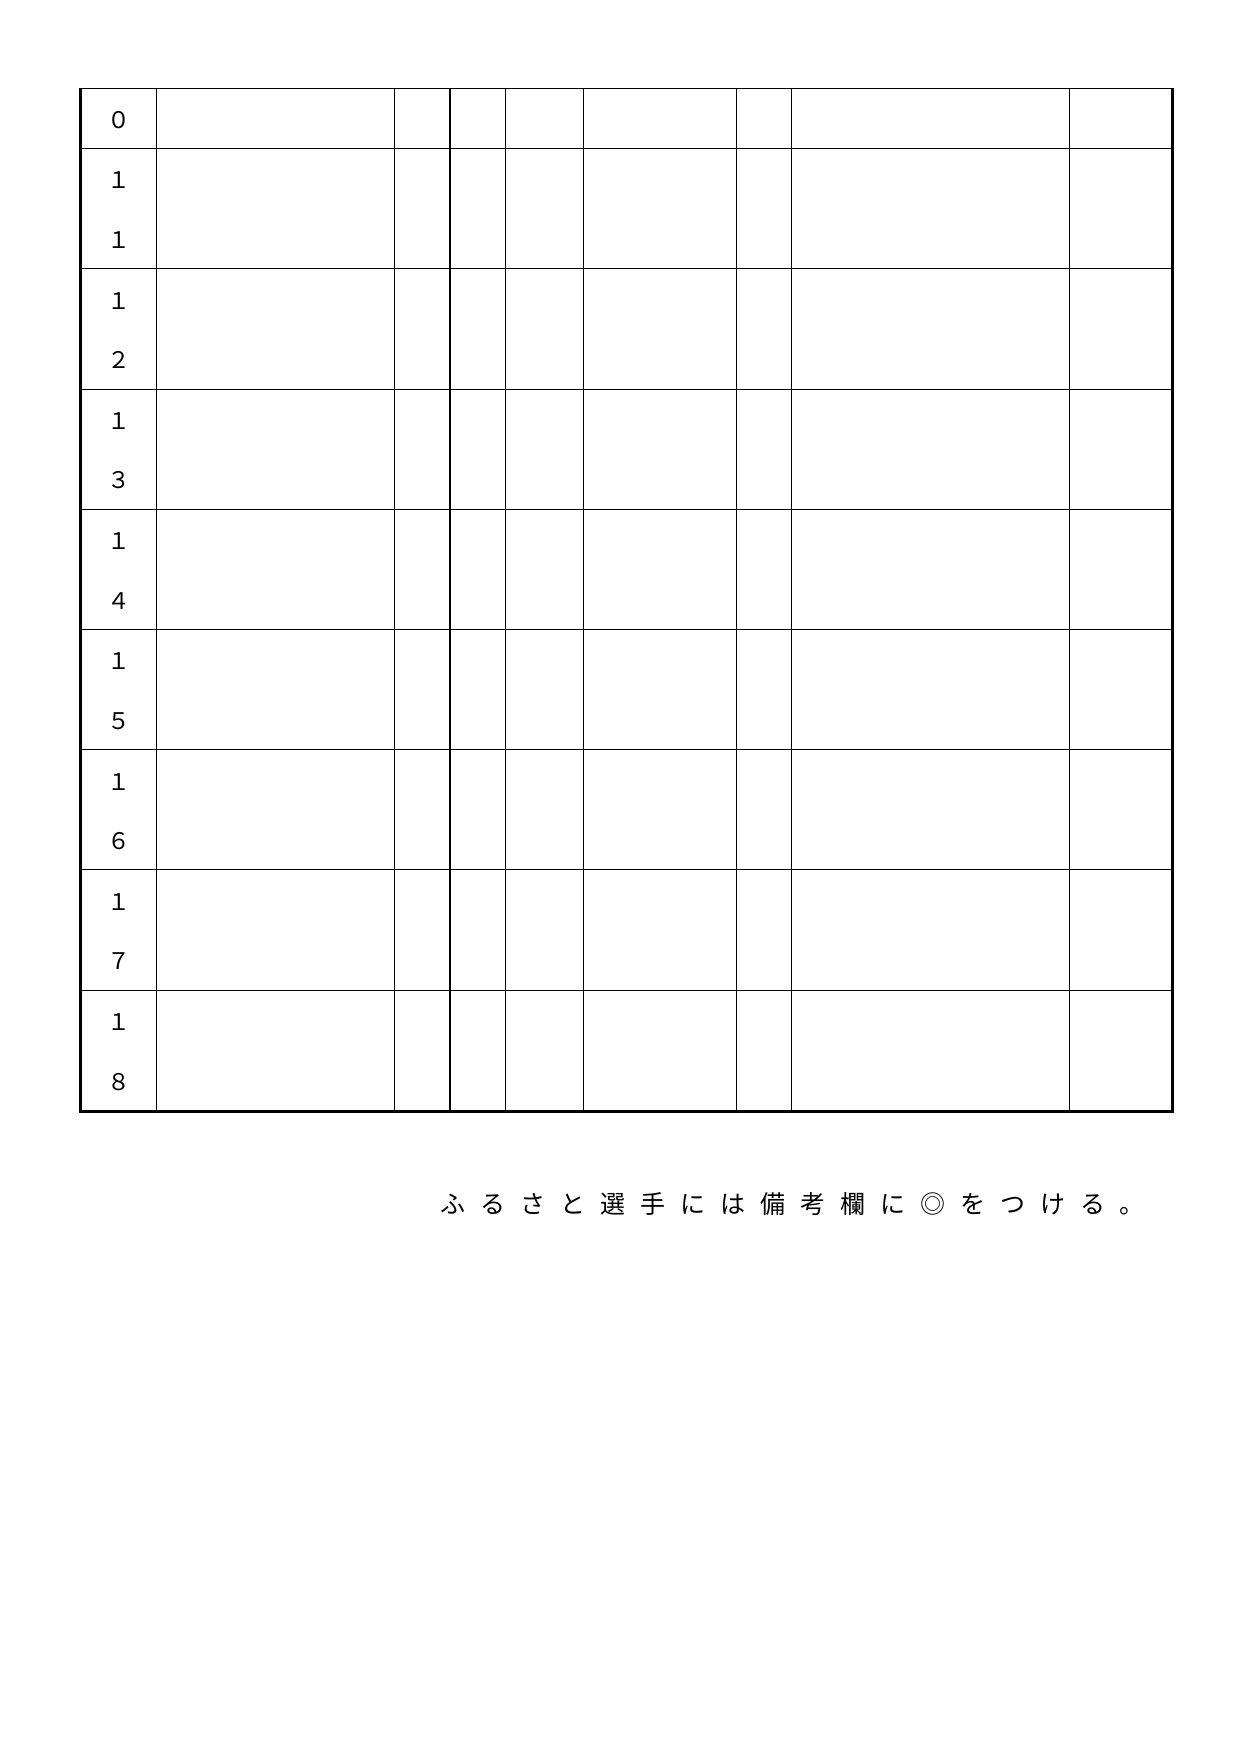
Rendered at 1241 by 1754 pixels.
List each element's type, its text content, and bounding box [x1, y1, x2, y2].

table_cell [737, 630, 791, 749]
table_cell [1070, 390, 1171, 509]
table_cell [1070, 510, 1171, 629]
table_cell [1070, 750, 1171, 869]
table_cell [1070, 630, 1171, 749]
table_cell [584, 510, 736, 629]
table_cell [395, 750, 449, 869]
table_cell [506, 390, 583, 509]
table_cell [584, 991, 736, 1110]
table_cell [451, 510, 505, 629]
table_cell [737, 870, 791, 989]
table_cell [451, 750, 505, 869]
table_cell [157, 630, 394, 749]
table_cell [737, 149, 791, 268]
table_cell １７ [82, 870, 156, 989]
table_cell [157, 269, 394, 388]
table_cell [395, 870, 449, 989]
table_cell １２ [82, 269, 156, 388]
table_cell [157, 390, 394, 509]
table_cell [157, 510, 394, 629]
table_cell [506, 89, 583, 148]
table_cell [451, 870, 505, 989]
table_cell [792, 89, 1069, 148]
table_cell １５ [82, 630, 156, 749]
table_cell [157, 89, 394, 148]
table_cell [1070, 991, 1171, 1110]
table_cell [395, 991, 449, 1110]
table_cell [506, 149, 583, 268]
table_cell [157, 991, 394, 1110]
table_cell [737, 991, 791, 1110]
table_cell [792, 269, 1069, 388]
table_cell [584, 390, 736, 509]
table_cell [584, 870, 736, 989]
table_cell １０ [82, 89, 156, 148]
table_cell [506, 870, 583, 989]
table_cell [584, 149, 736, 268]
table_cell [157, 870, 394, 989]
table_cell [584, 89, 736, 148]
table_cell [737, 390, 791, 509]
table_cell [1070, 870, 1171, 989]
table_cell [506, 269, 583, 388]
table_cell [737, 89, 791, 148]
table_cell [584, 630, 736, 749]
table_cell [506, 991, 583, 1110]
table_cell １３ [82, 390, 156, 509]
table_cell １６ [82, 750, 156, 869]
table_cell [395, 630, 449, 749]
table_cell [792, 510, 1069, 629]
table_cell [395, 510, 449, 629]
table_cell [451, 991, 505, 1110]
table_cell １４ [82, 510, 156, 629]
table_cell [584, 750, 736, 869]
table_cell [792, 149, 1069, 268]
table_cell １８ [82, 991, 156, 1110]
table_cell [737, 750, 791, 869]
table_cell [395, 269, 449, 388]
table_cell [506, 630, 583, 749]
table_cell [395, 89, 449, 148]
table_cell [1070, 89, 1171, 148]
table_cell [737, 269, 791, 388]
table_cell [451, 390, 505, 509]
table_cell [157, 149, 394, 268]
table_cell [792, 630, 1069, 749]
table_cell [157, 750, 394, 869]
table_cell [792, 991, 1069, 1110]
text ふるさと選手には備考欄に◎をつける。 [80, 1172, 1160, 1232]
table_cell [395, 149, 449, 268]
table_cell [451, 630, 505, 749]
table_cell [506, 510, 583, 629]
table_cell [506, 750, 583, 869]
table_cell [395, 390, 449, 509]
table_cell [451, 89, 505, 148]
table_cell [792, 390, 1069, 509]
table_cell [584, 269, 736, 388]
table_cell [737, 510, 791, 629]
table_cell [451, 149, 505, 268]
table_cell [792, 870, 1069, 989]
table_cell [451, 269, 505, 388]
table_cell [1070, 149, 1171, 268]
table_cell [1070, 269, 1171, 388]
table_cell [792, 750, 1069, 869]
table_cell １１ [82, 149, 156, 268]
